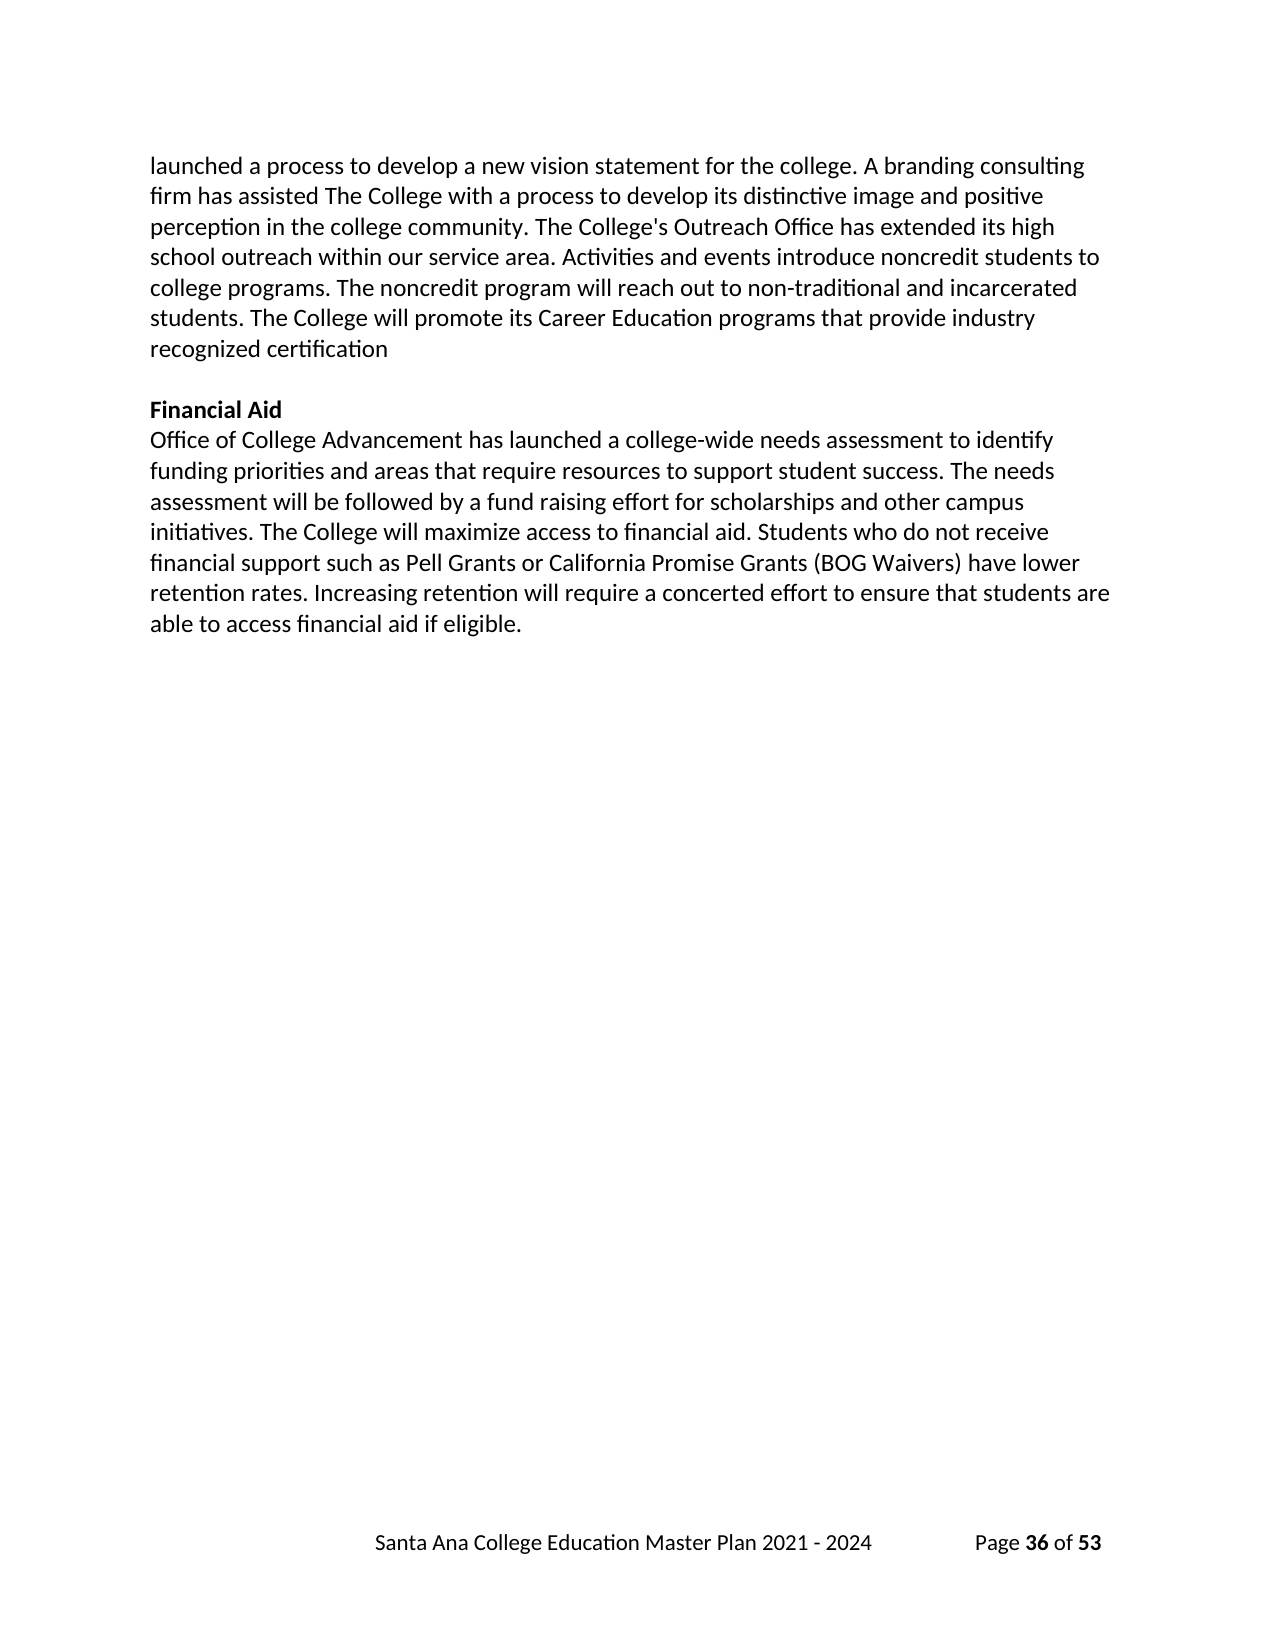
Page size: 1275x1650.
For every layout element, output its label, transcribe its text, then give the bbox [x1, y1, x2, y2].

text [150, 150, 1125, 364]
text Office of College Advancement has launched a college-wide needs assessment to identify funding priorities and areas that require resources to support student success. The needs assessment will be followed by a fund raising effort for scholarships and other campus initiatives. The College will maximize access to financial aid. Students who do not receive financial support such as Pell Grants or California Promise Grants (BOG Waivers) have lower retention rates. Increasing retention will require a concerted effort to ensure that students are able to access financial aid if eligible. [150, 425, 1125, 638]
subtitle Financial Aid [150, 394, 1125, 425]
